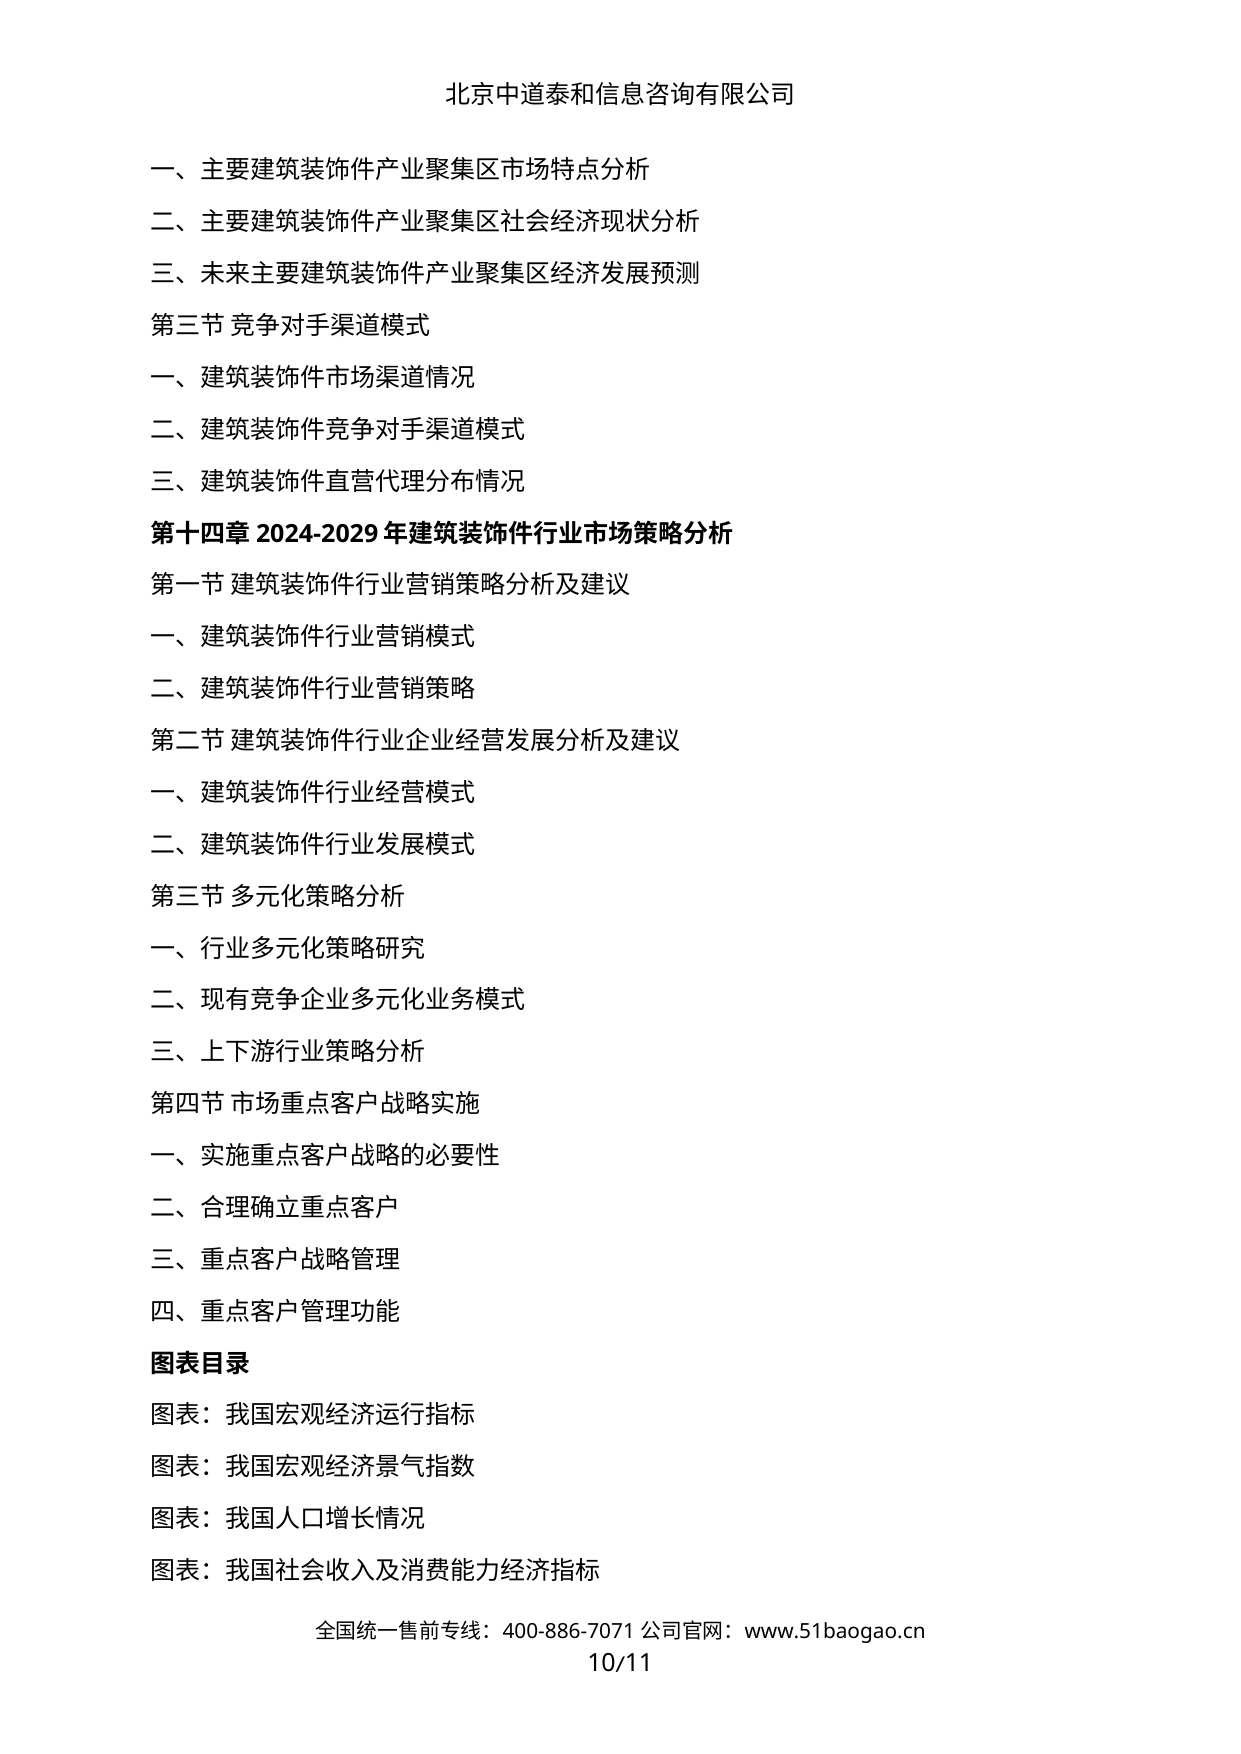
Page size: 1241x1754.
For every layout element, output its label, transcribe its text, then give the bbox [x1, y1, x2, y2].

text 图表：我国人口增长情况 [150, 1499, 1090, 1535]
text 四、重点客户管理功能 [150, 1291, 1090, 1327]
text 图表：我国社会收入及消费能力经济指标 [150, 1551, 1090, 1587]
text 一、行业多元化策略研究 [150, 928, 1090, 964]
text 一、建筑装饰件行业经营模式 [150, 772, 1090, 809]
text 图表：我国宏观经济运行指标 [150, 1395, 1090, 1431]
text 一、实施重点客户战略的必要性 [150, 1136, 1090, 1172]
text 第十四章 2024-2029年建筑装饰件行业市场策略分析 [150, 513, 1090, 549]
text 第二节 建筑装饰件行业企业经营发展分析及建议 [150, 721, 1090, 757]
text 第一节 建筑装饰件行业营销策略分析及建议 [150, 565, 1090, 601]
text 二、建筑装饰件行业发展模式 [150, 824, 1090, 861]
text 二、合理确立重点客户 [150, 1187, 1090, 1224]
text 三、上下游行业策略分析 [150, 1032, 1090, 1068]
text 图表目录 [150, 1343, 1090, 1379]
text 三、建筑装饰件直营代理分布情况 [150, 461, 1090, 497]
text 图表：我国宏观经济景气指数 [150, 1447, 1090, 1483]
text 二、现有竞争企业多元化业务模式 [150, 980, 1090, 1016]
text 一、主要建筑装饰件产业聚集区市场特点分析 [150, 150, 1090, 186]
text 三、未来主要建筑装饰件产业聚集区经济发展预测 [150, 254, 1090, 290]
text 第三节 多元化策略分析 [150, 876, 1090, 912]
text 二、主要建筑装饰件产业聚集区社会经济现状分析 [150, 202, 1090, 238]
text 第三节 竞争对手渠道模式 [150, 306, 1090, 342]
text 二、建筑装饰件竞争对手渠道模式 [150, 409, 1090, 446]
text 三、重点客户战略管理 [150, 1239, 1090, 1276]
text 一、建筑装饰件行业营销模式 [150, 617, 1090, 653]
text 二、建筑装饰件行业营销策略 [150, 669, 1090, 705]
text 一、建筑装饰件市场渠道情况 [150, 357, 1090, 394]
text 第四节 市场重点客户战略实施 [150, 1084, 1090, 1120]
